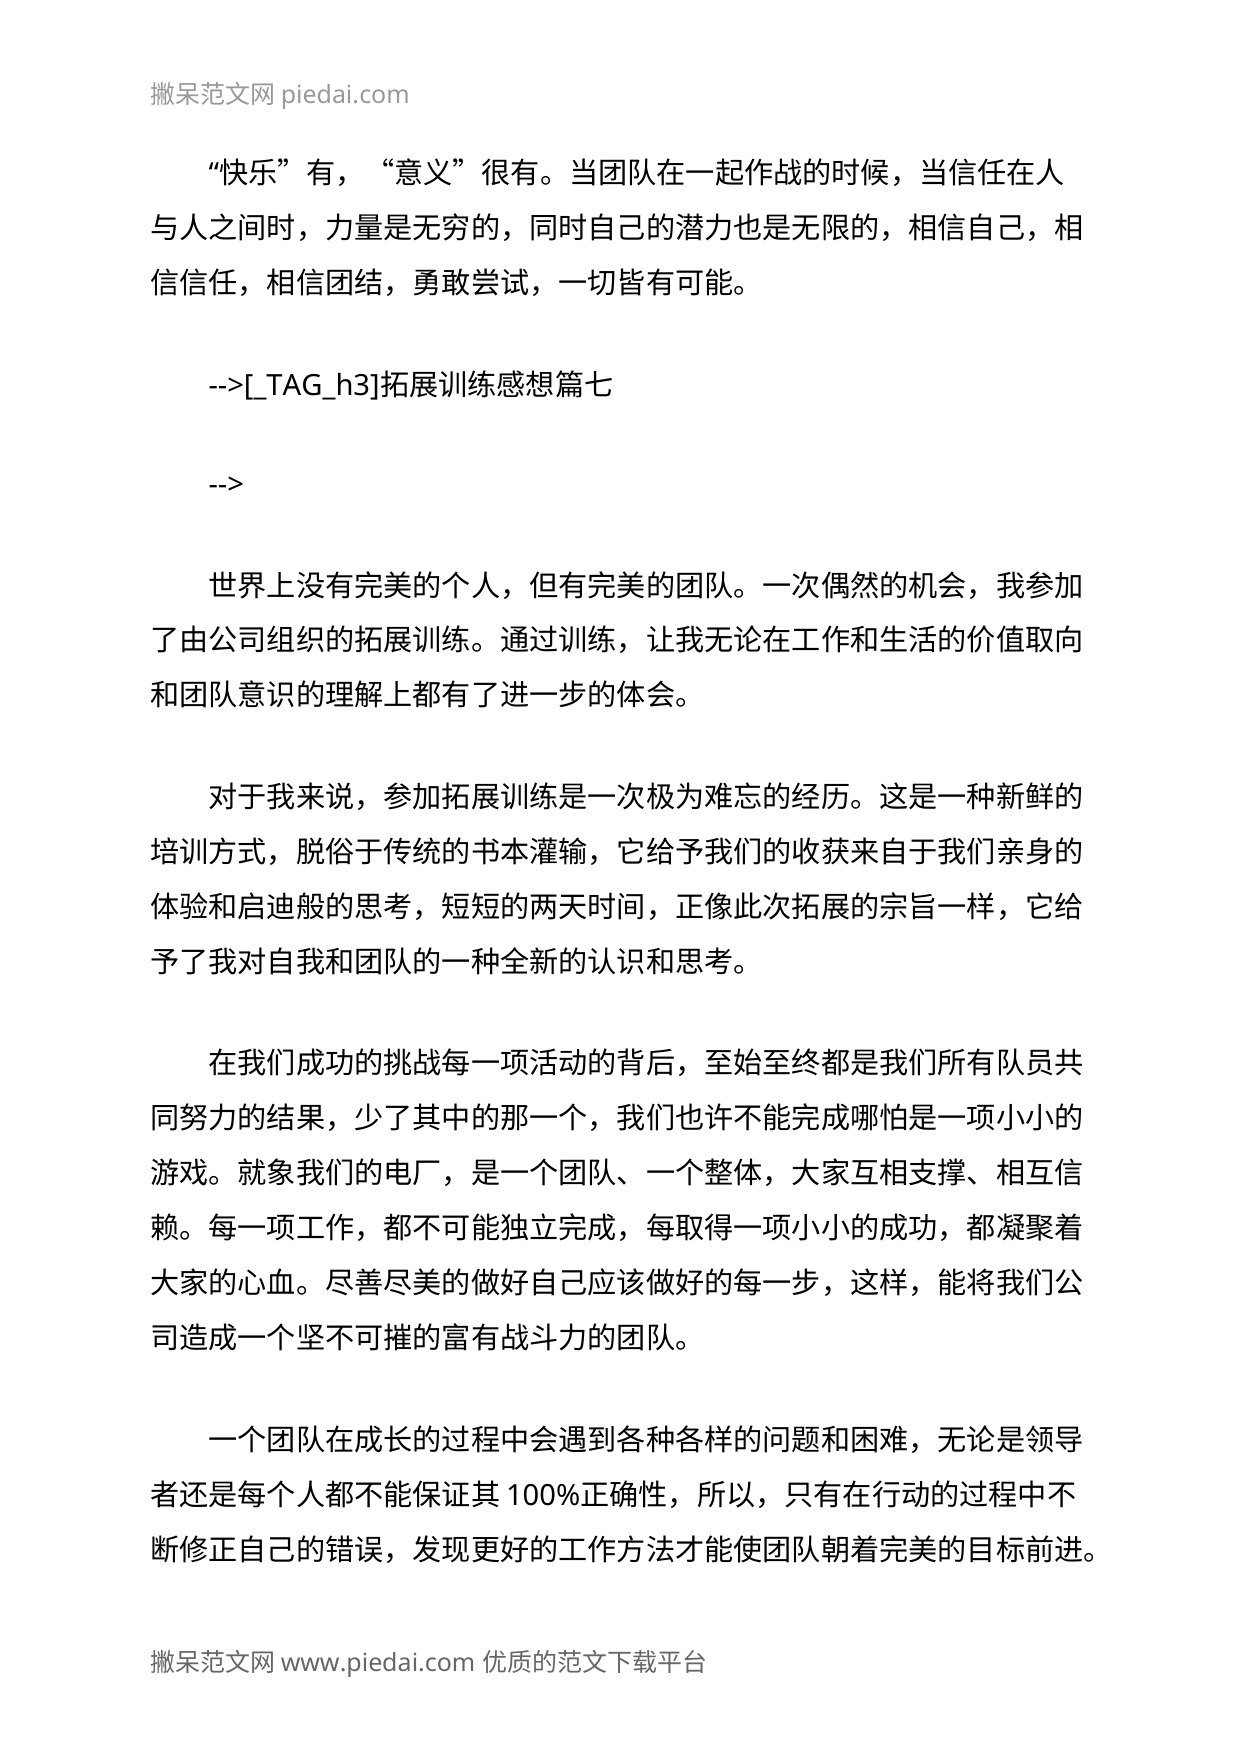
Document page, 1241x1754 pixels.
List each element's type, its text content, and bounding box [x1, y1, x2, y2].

text 一个团队在成长的过程中会遇到各种各样的问题和困难，无论是领导者还是每个人都不能保证其100%正确性，所以，只有在行动的过程中不断修正自己的错误，发现更好的工作方法才能使团队朝着完美的目标前进。 [150, 1416, 1090, 1568]
text 对于我来说，参加拓展训练是一次极为难忘的经历。这是一种新鲜的培训方式，脱俗于传统的书本灌输，它给予我们的收获来自于我们亲身的体验和启迪般的思考，短短的两天时间，正像此次拓展的宗旨一样，它给予了我对自我和团队的一种全新的认识和思考。 [150, 774, 1090, 981]
text 世界上没有完美的个人，但有完美的团队。一次偶然的机会，我参加了由公司组织的拓展训练。通过训练，让我无论在工作和生活的价值取向和团队意识的理解上都有了进一步的体会。 [150, 562, 1090, 714]
text --> [150, 464, 1090, 503]
text 在我们成功的挑战每一项活动的背后，至始至终都是我们所有队员共同努力的结果，少了其中的那一个，我们也许不能完成哪怕是一项小小的游戏。就象我们的电厂，是一个团队、一个整体，大家互相支撑、相互信赖。每一项工作，都不可能独立完成，每取得一项小小的成功，都凝聚着大家的心血。尽善尽美的做好自己应该做好的每一步，这样，能将我们公司造成一个坚不可摧的富有战斗力的团队。 [150, 1040, 1090, 1357]
text “快乐”有，“意义”很有。当团队在一起作战的时候，当信任在人与人之间时，力量是无穷的，同时自己的潜力也是无限的，相信自己，相信信任，相信团结，勇敢尝试，一切皆有可能。 [150, 150, 1090, 302]
text -->[_TAG_h3]拓展训练感想篇七 [150, 362, 1090, 404]
